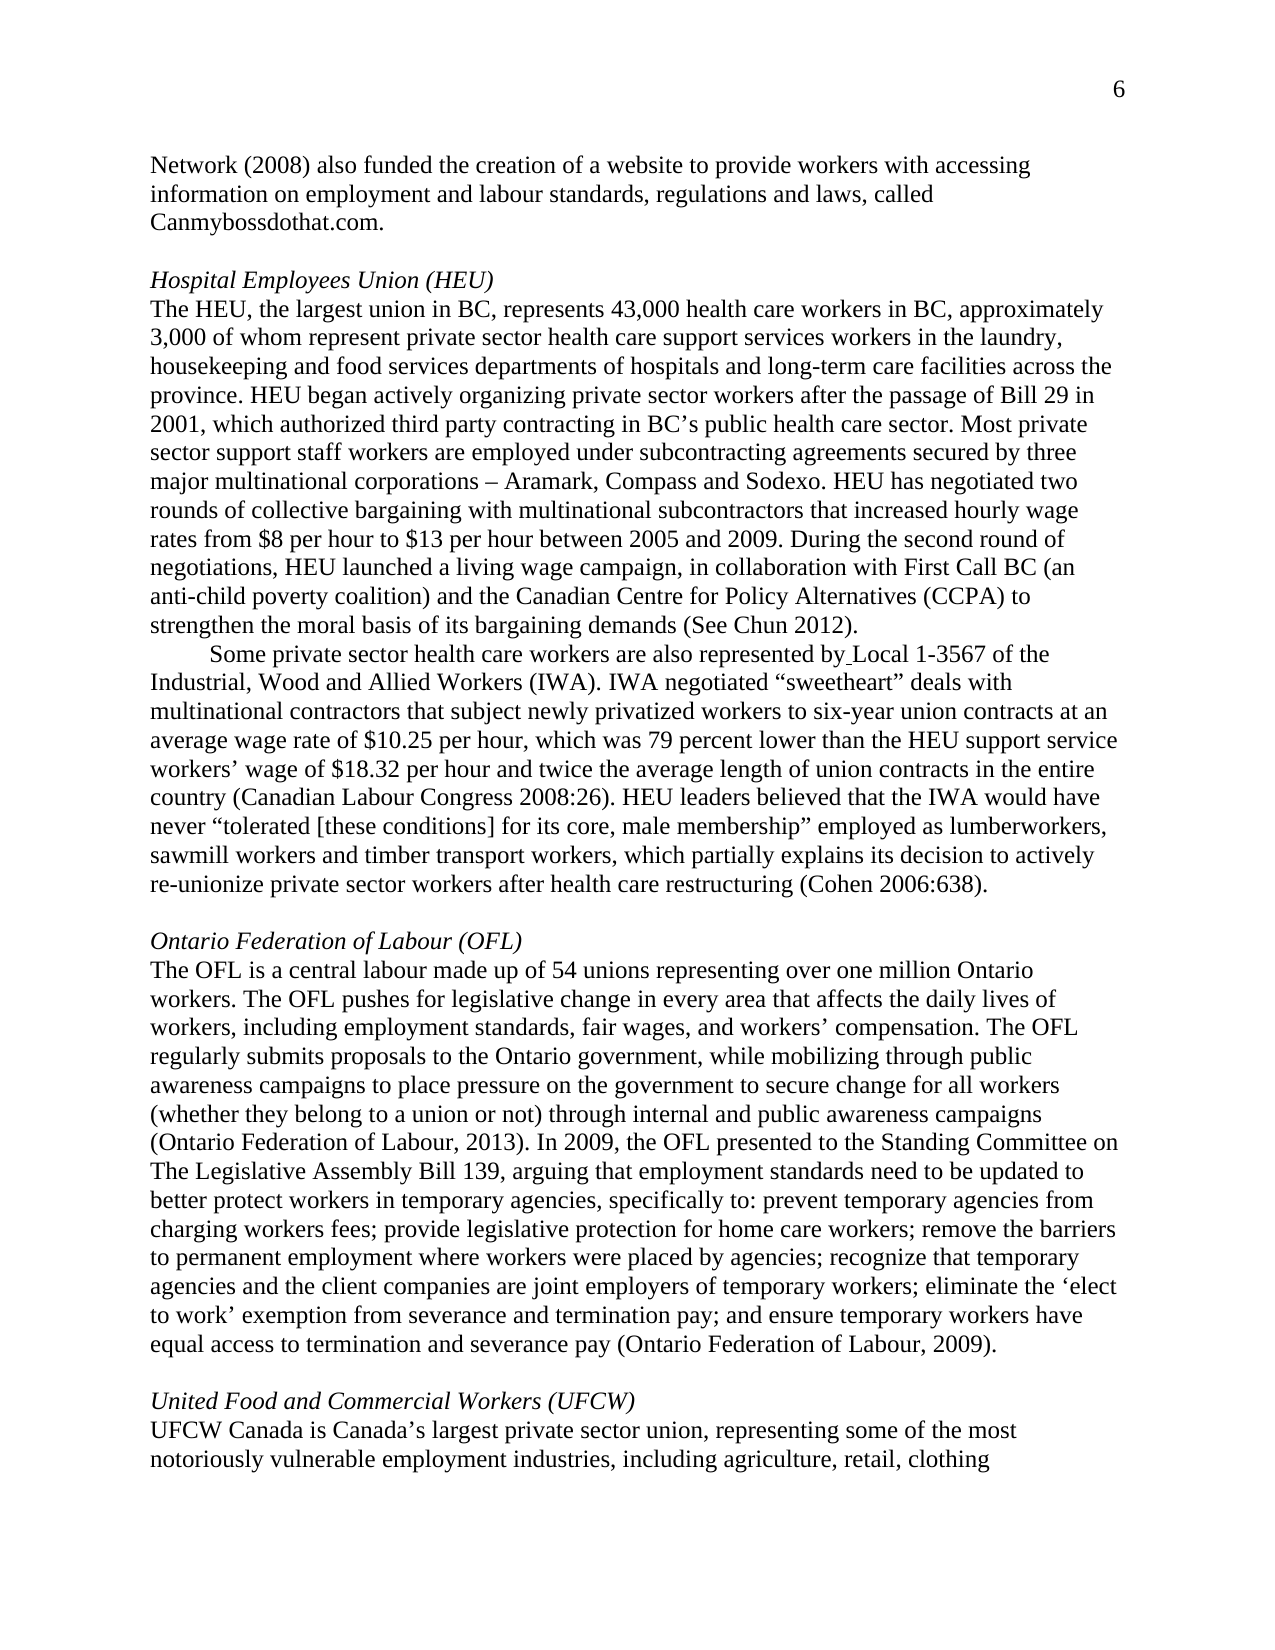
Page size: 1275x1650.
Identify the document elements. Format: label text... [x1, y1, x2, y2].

text United Food and Commercial Workers (UFCW) [150, 1386, 1125, 1415]
text The HEU, the largest union in BC, represents 43,000 health care workers in BC, approximately 3,000 of whom represent private sector health care support services workers in the laundry, housekeeping and food services departments of hospitals and long-term care facilities across the province. HEU began actively organizing private sector workers after the passage of Bill 29 in 2001, which authorized third party contracting in BC’s public health care sector. Most private sector support staff workers are employed under subcontracting agreements secured by three major multinational corporations – Aramark, Compass and Sodexo. HEU has negotiated two rounds of collective bargaining with multinational subcontractors that increased hourly wage rates from $8 per hour to $13 per hour between 2005 and 2009. During the second round of negotiations, HEU launched a living wage campaign, in collaboration with First Call BC (an anti-child poverty coalition) and the Canadian Centre for Policy Alternatives (CCPA) to strengthen the moral basis of its bargaining demands (See Chun 2012). [150, 294, 1125, 639]
text Some private sector health care workers are also represented by Local 1-3567 of the Industrial, Wood and Allied Workers (IWA). IWA negotiated “sweetheart” deals with multinational contractors that subject newly privatized workers to six-year union contracts at an average wage rate of $10.25 per hour, which was 79 percent lower than the HEU support service workers’ wage of $18.32 per hour and twice the average length of union contracts in the entire country (Canadian Labour Congress 2008:26). HEU leaders believed that the IWA would have never “tolerated [these conditions] for its core, male membership” employed as lumberworkers, sawmill workers and timber transport workers, which partially explains its decision to actively re-unionize private sector workers after health care restructuring (Cohen 2006:638). [150, 639, 1125, 897]
text Hospital Employees Union (HEU) [150, 265, 1125, 294]
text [150, 1415, 1125, 1472]
text Ontario Federation of Labour (OFL) [150, 926, 1125, 955]
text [150, 150, 1125, 236]
text The OFL is a central labour made up of 54 unions representing over one million Ontario workers. The OFL pushes for legislative change in every area that affects the daily lives of workers, including employment standards, fair wages, and workers’ compensation. The OFL regularly submits proposals to the Ontario government, while mobilizing through public awareness campaigns to place pressure on the government to secure change for all workers (whether they belong to a union or not) through internal and public awareness campaigns (Ontario Federation of Labour, 2013). In 2009, the OFL presented to the Standing Committee on The Legislative Assembly Bill 139, arguing that employment standards need to be updated to better protect workers in temporary agencies, specifically to: prevent temporary agencies from charging workers fees; provide legislative protection for home care workers; remove the barriers to permanent employment where workers were placed by agencies; recognize that temporary agencies and the client companies are joint employers of temporary workers; eliminate the ‘elect to work’ exemption from severance and termination pay; and ensure temporary workers have equal access to termination and severance pay (Ontario Federation of Labour, 2009). [150, 955, 1125, 1357]
